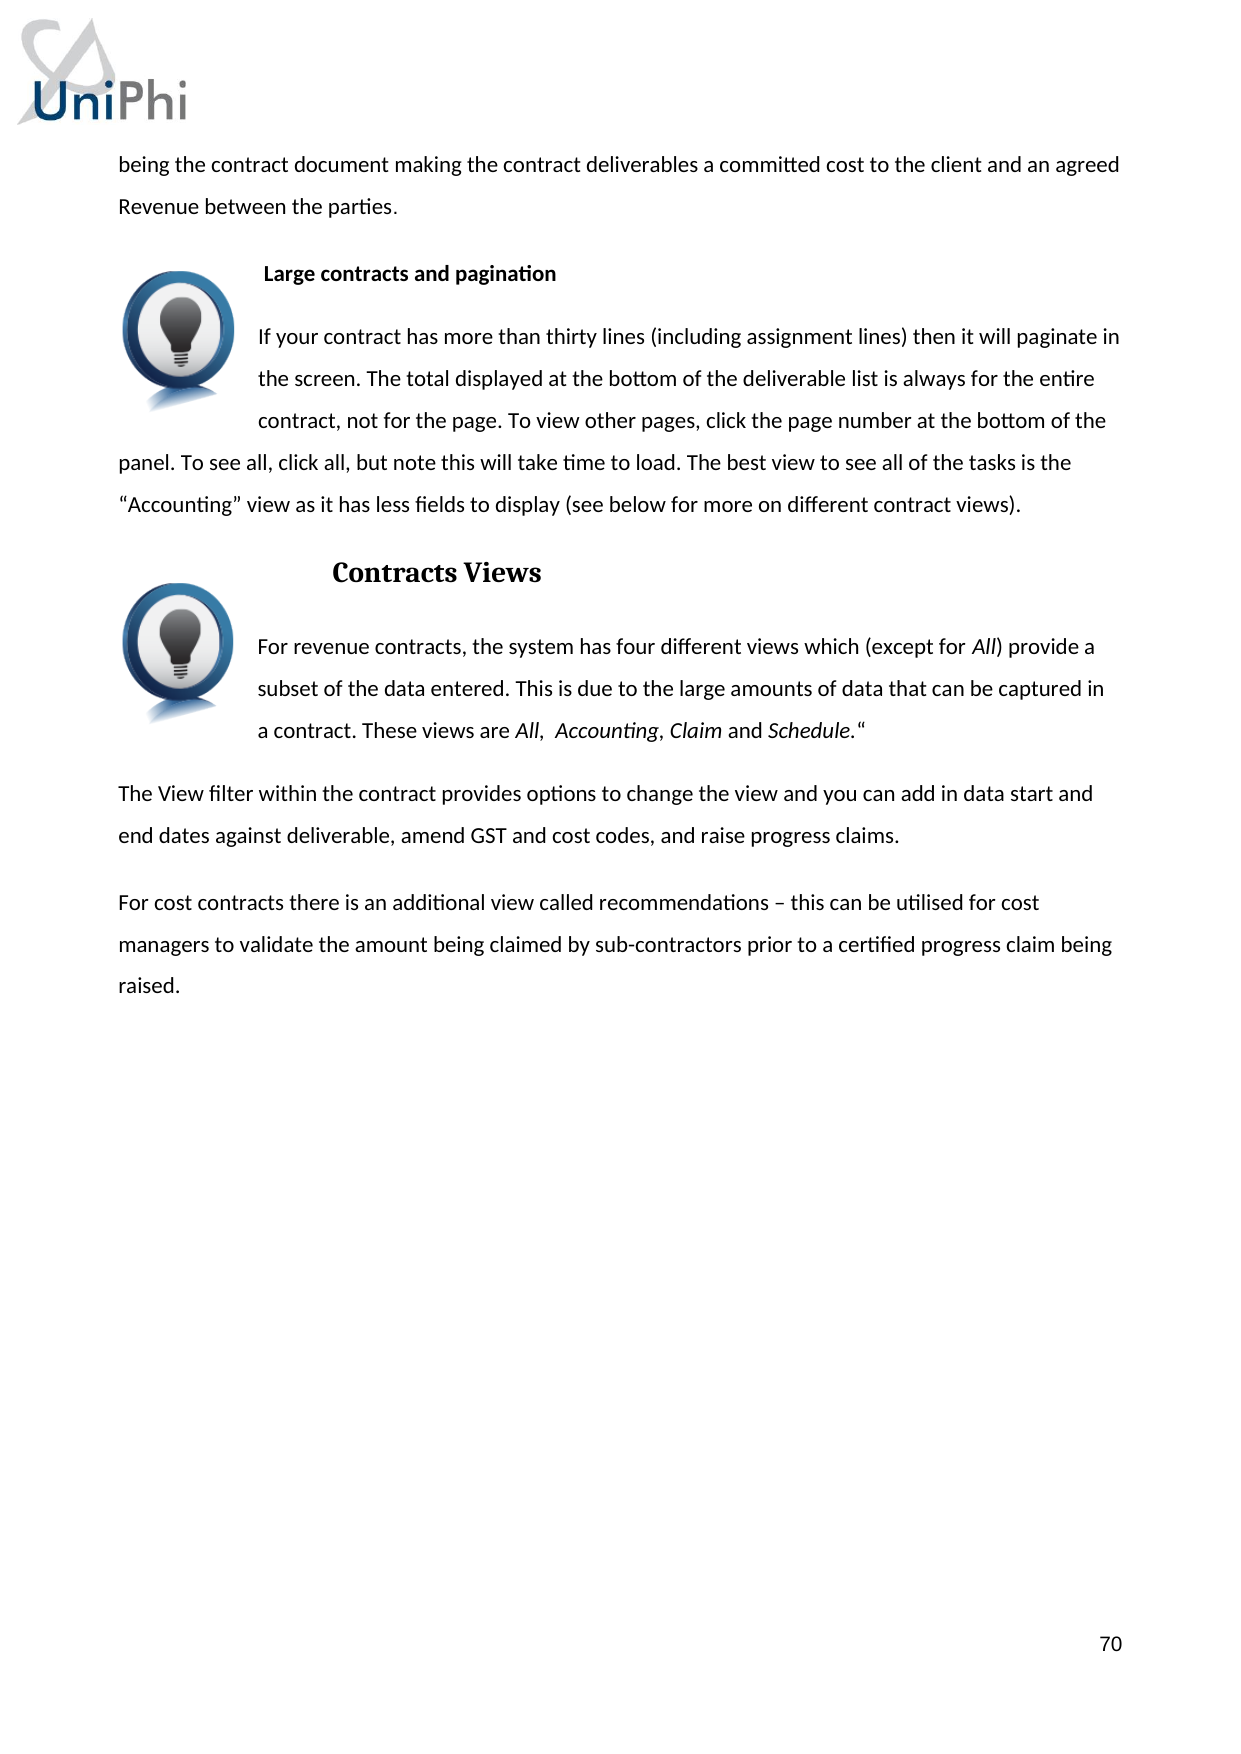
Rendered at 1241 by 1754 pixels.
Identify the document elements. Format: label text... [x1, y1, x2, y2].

text For cost contracts there is an additional view called recommendations – this can be utilised for cost managers to validate the amount being claimed by sub-contractors prior to a certified progress claim being raised. [118, 888, 1122, 1000]
text Large contracts and pagination [239, 259, 1122, 287]
text The View filter within the contract provides options to change the view and you can add in data start and end dates against deliverable, amend GST and cost codes, and raise progress claims. [118, 779, 1122, 849]
text If your contract has more than thirty lines (including assignment lines) then it will paginate in the screen. The total displayed at the bottom of the deliverable list is always for the entire contract, not for the page. To view other pages, click the page number at the bottom of the panel. To see all, click all, but note this will take time to load. The best view to see all of the tasks is the “Accounting” view as it has less fields to display (see below for more on different contract views). [118, 322, 1122, 518]
text For revenue contracts, the system has four different views which (except for All) provide a subset of the data entered. This is due to the large amounts of data that can be captured in a contract. These views are All, Accounting, Claim and Schedule.“ [118, 632, 1122, 744]
picture [118, 571, 239, 736]
subtitle Contracts Views [193, 557, 1122, 590]
picture [118, 259, 239, 424]
picture [17, 18, 186, 125]
